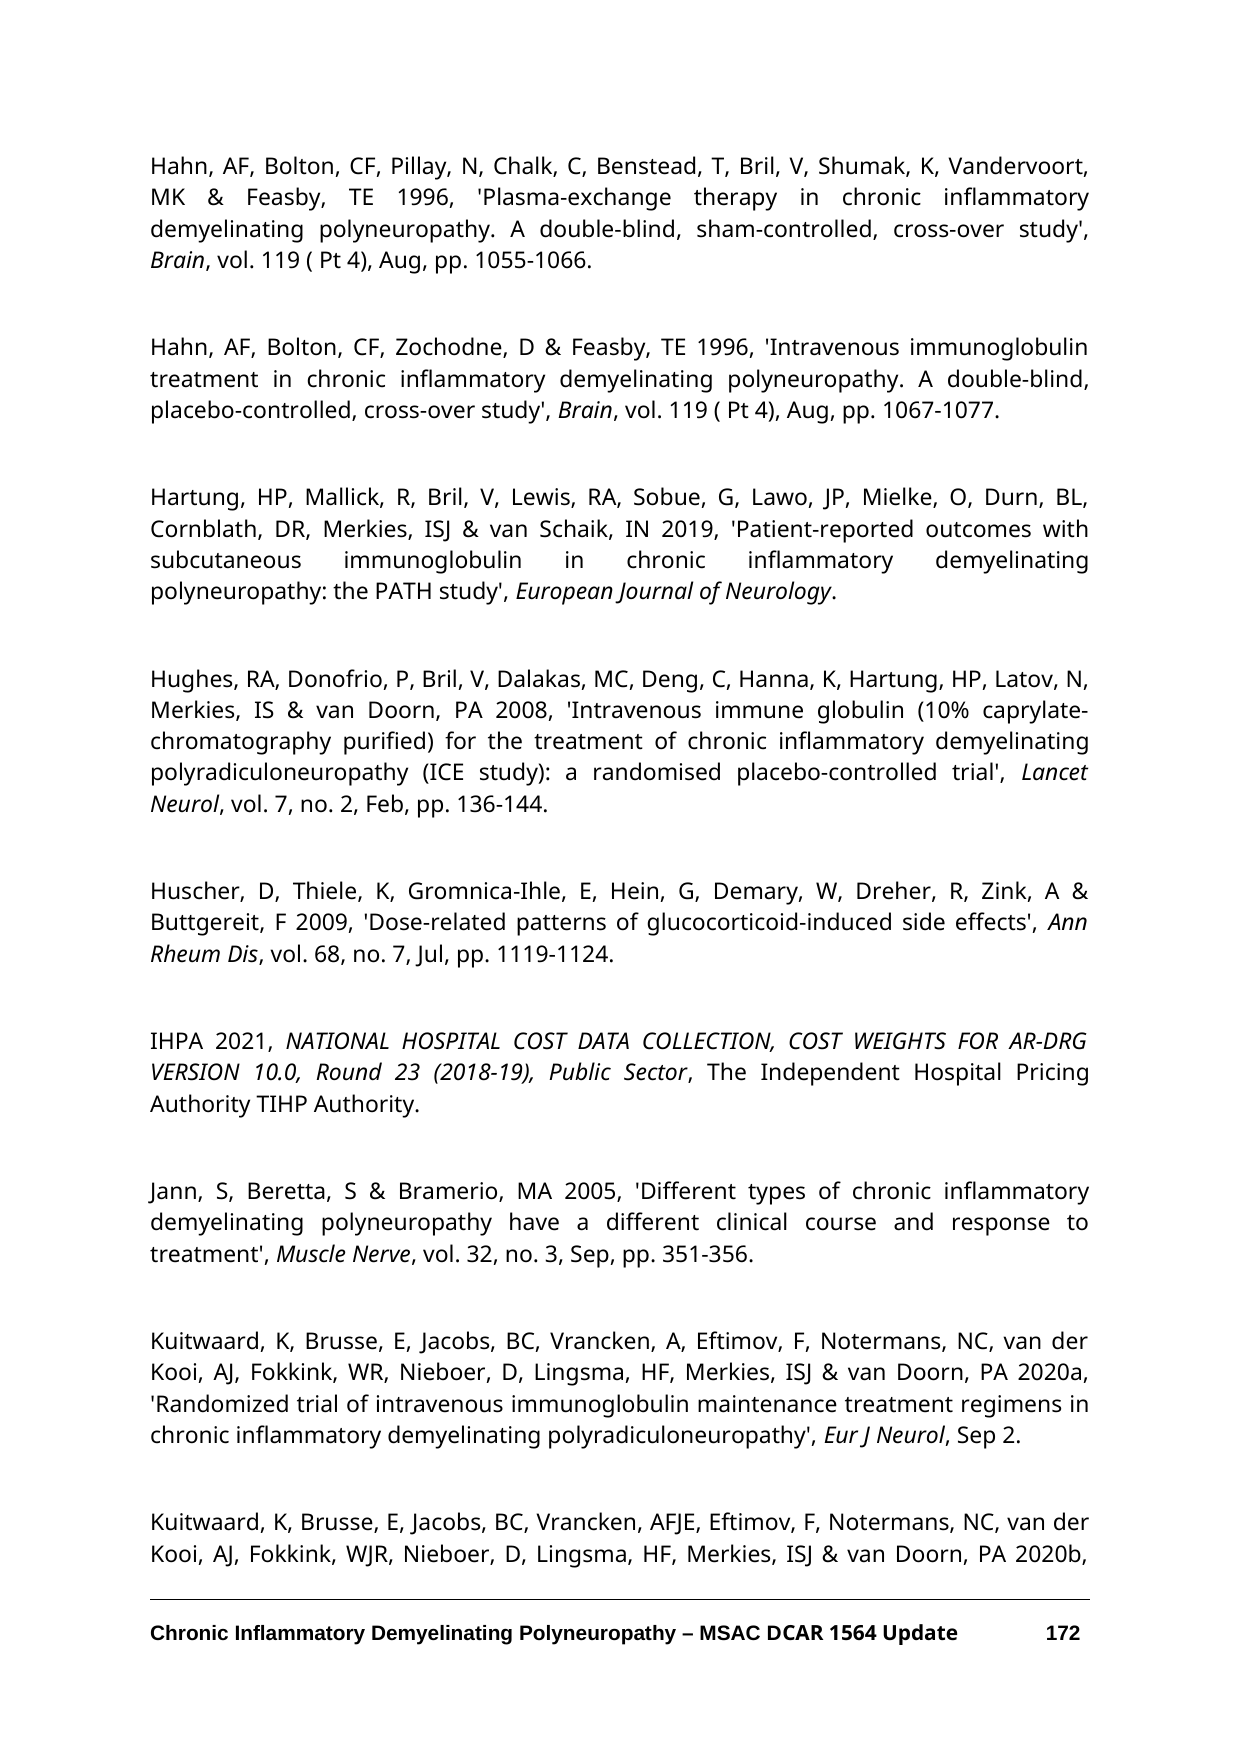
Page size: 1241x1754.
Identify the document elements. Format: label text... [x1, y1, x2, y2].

text Hahn, AF, Bolton, CF, Zochodne, D & Feasby, TE 1996, 'Intravenous immunoglobulin treatment in chronic inflammatory demyelinating polyneuropathy. A double-blind, placebo-controlled, cross-over study', Brain, vol. 119 ( Pt 4), Aug, pp. 1067-1077. [150, 331, 1090, 425]
text Jann, S, Beretta, S & Bramerio, MA 2005, 'Different types of chronic inflammatory demyelinating polyneuropathy have a different clinical course and response to treatment', Muscle Nerve, vol. 32, no. 3, Sep, pp. 351-356. [150, 1175, 1090, 1269]
text Huscher, D, Thiele, K, Gromnica-Ihle, E, Hein, G, Demary, W, Dreher, R, Zink, A & Buttgereit, F 2009, 'Dose-related patterns of glucocorticoid-induced side effects', Ann Rheum Dis, vol. 68, no. 7, Jul, pp. 1119-1124. [150, 875, 1090, 969]
text Hughes, RA, Donofrio, P, Bril, V, Dalakas, MC, Deng, C, Hanna, K, Hartung, HP, Latov, N, Merkies, IS & van Doorn, PA 2008, 'Intravenous immune globulin (10% caprylate-chromatography purified) for the treatment of chronic inflammatory demyelinating polyradiculoneuropathy (ICE study): a randomised placebo-controlled trial', Lancet Neurol, vol. 7, no. 2, Feb, pp. 136-144. [150, 662, 1090, 819]
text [150, 1506, 1090, 1569]
text Hahn, AF, Bolton, CF, Pillay, N, Chalk, C, Benstead, T, Bril, V, Shumak, K, Vandervoort, MK & Feasby, TE 1996, 'Plasma-exchange therapy in chronic inflammatory demyelinating polyneuropathy. A double-blind, sham-controlled, cross-over study', Brain, vol. 119 ( Pt 4), Aug, pp. 1055-1066. [150, 150, 1090, 275]
text Hartung, HP, Mallick, R, Bril, V, Lewis, RA, Sobue, G, Lawo, JP, Mielke, O, Durn, BL, Cornblath, DR, Merkies, ISJ & van Schaik, IN 2019, 'Patient-reported outcomes with subcutaneous immunoglobulin in chronic inflammatory demyelinating polyneuropathy: the PATH study', European Journal of Neurology. [150, 481, 1090, 606]
text IHPA 2021, NATIONAL HOSPITAL COST DATA COLLECTION, COST WEIGHTS FOR AR-DRG VERSION 10.0, Round 23 (2018-19), Public Sector, The Independent Hospital Pricing Authority TIHP Authority. [150, 1025, 1090, 1119]
text Kuitwaard, K, Brusse, E, Jacobs, BC, Vrancken, A, Eftimov, F, Notermans, NC, van der Kooi, AJ, Fokkink, WR, Nieboer, D, Lingsma, HF, Merkies, ISJ & van Doorn, PA 2020a, 'Randomized trial of intravenous immunoglobulin maintenance treatment regimens in chronic inflammatory demyelinating polyradiculoneuropathy', Eur J Neurol, Sep 2. [150, 1325, 1090, 1450]
